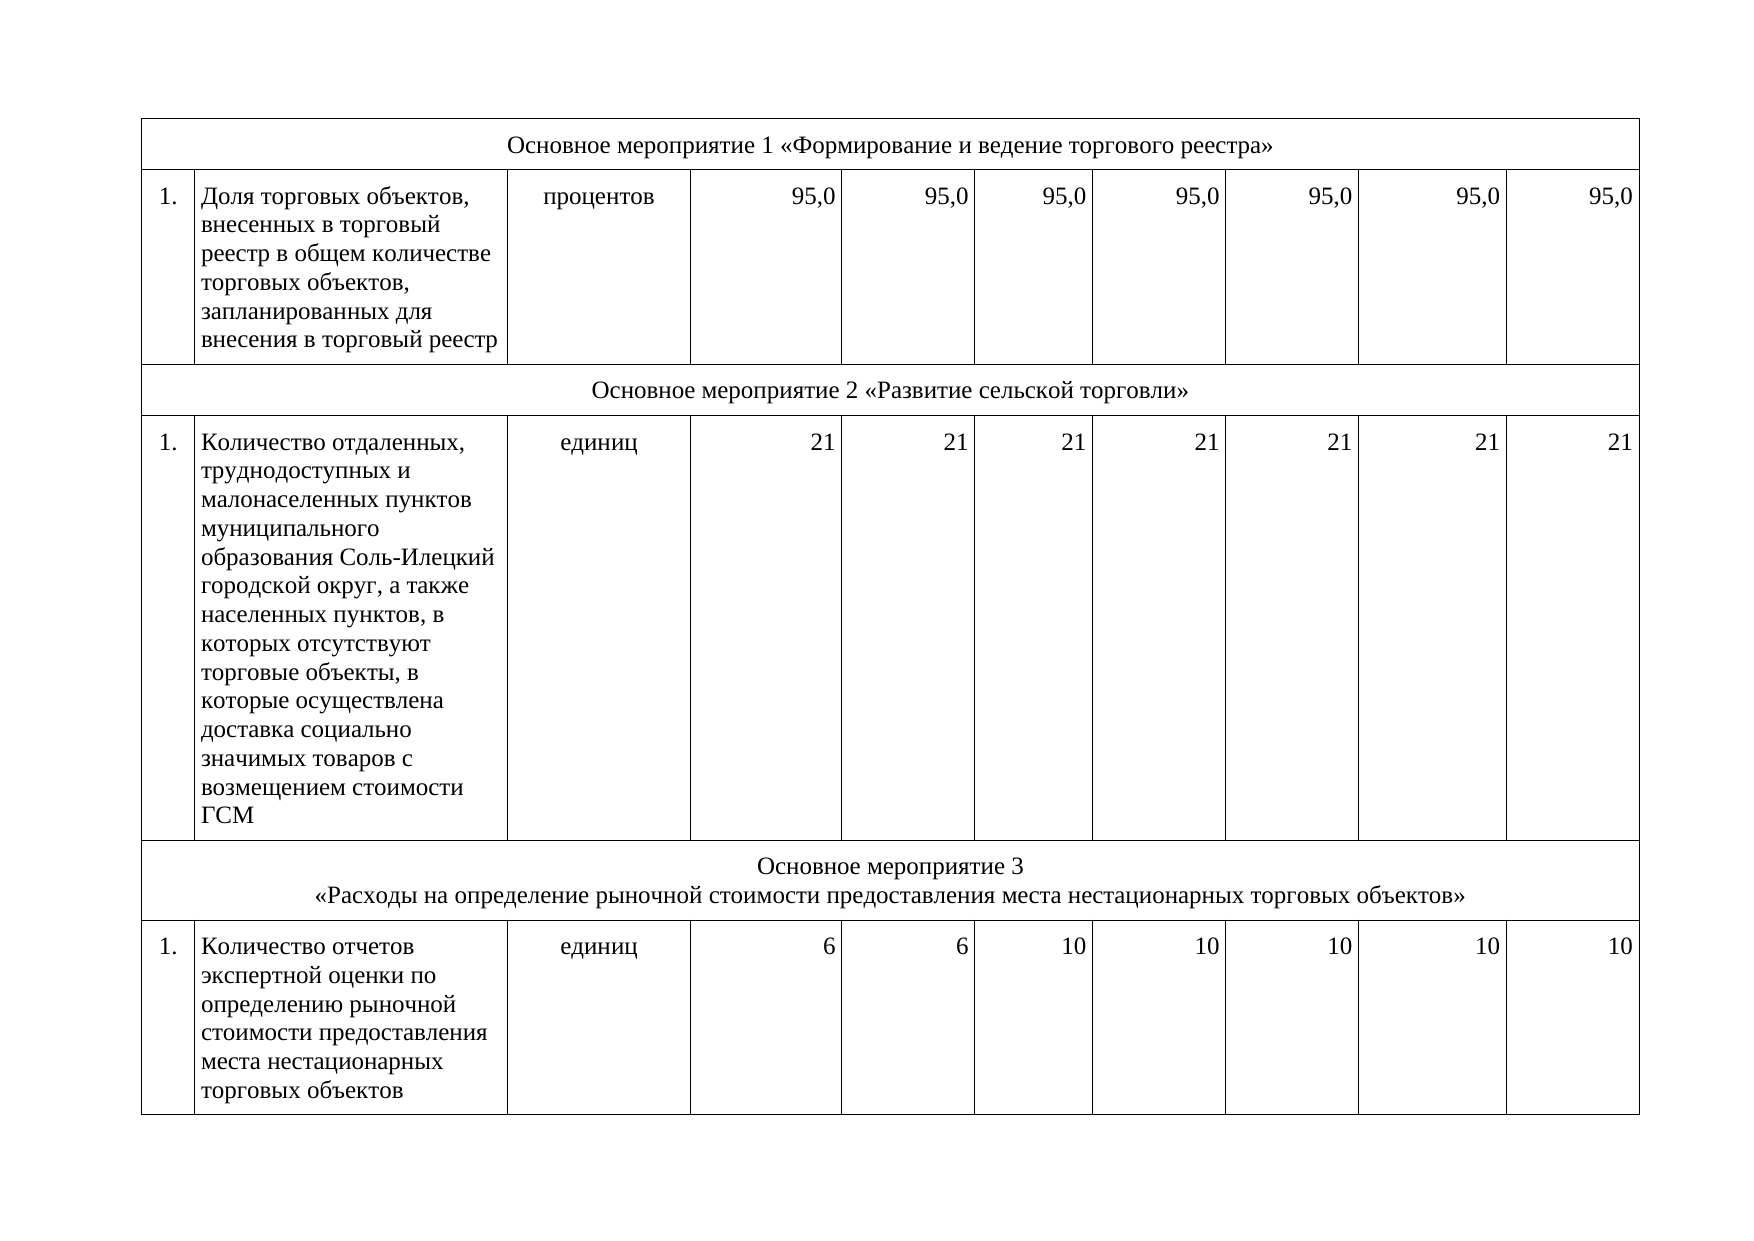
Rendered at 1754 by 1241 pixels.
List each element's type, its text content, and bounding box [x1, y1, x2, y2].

table_cell 95,0 [1507, 170, 1639, 364]
table_cell единиц [508, 921, 690, 1114]
table_cell 21 [1093, 416, 1225, 840]
table_cell Основное мероприятие 1 «Формирование и ведение торгового реестра» [142, 119, 1639, 169]
table_cell 95,0 [1359, 170, 1506, 364]
table_cell 95,0 [1093, 170, 1225, 364]
table_cell 21 [975, 416, 1092, 840]
table_cell 10 [1507, 921, 1639, 1114]
table_cell единиц [508, 416, 690, 840]
table_cell 10 [1359, 921, 1506, 1114]
table_cell 95,0 [1226, 170, 1358, 364]
table_cell 10 [1226, 921, 1358, 1114]
table_cell 1. [142, 170, 194, 364]
table_cell 21 [1359, 416, 1506, 840]
table_cell Доля торговых объектов, внесенных в торговый реестр в общем количестве торговых объектов, запланированных для внесения в торговый реестр [195, 170, 507, 364]
table_cell процентов [508, 170, 690, 364]
table_cell Количество отдаленных, труднодоступных и малонаселенных пунктов муниципального образования Соль-Илецкий городской округ, а также населенных пунктов, в которых отсутствуют торговые объекты, в которые осуществлена доставка социально значимых товаров с возмещением стоимости ГСМ [195, 416, 507, 840]
table_cell 95,0 [691, 170, 841, 364]
table_cell 10 [1093, 921, 1225, 1114]
table_cell 21 [691, 416, 841, 840]
table_cell Основное мероприятие 2 «Развитие сельской торговли» [142, 365, 1639, 415]
table_cell 10 [975, 921, 1092, 1114]
table_cell 21 [1507, 416, 1639, 840]
table_cell Основное мероприятие 3 «Расходы на определение рыночной стоимости предоставления места нестационарных торговых объектов» [142, 841, 1639, 919]
table_cell 1. [142, 921, 194, 1114]
table_cell 95,0 [975, 170, 1092, 364]
table_cell 21 [842, 416, 974, 840]
table_cell 95,0 [842, 170, 974, 364]
table_cell 1. [142, 416, 194, 840]
table_cell 6 [691, 921, 841, 1114]
table_cell Количество отчетов экспертной оценки по определению рыночной стоимости предоставления места нестационарных торговых объектов [195, 921, 507, 1114]
table_cell 21 [1226, 416, 1358, 840]
table_cell 6 [842, 921, 974, 1114]
